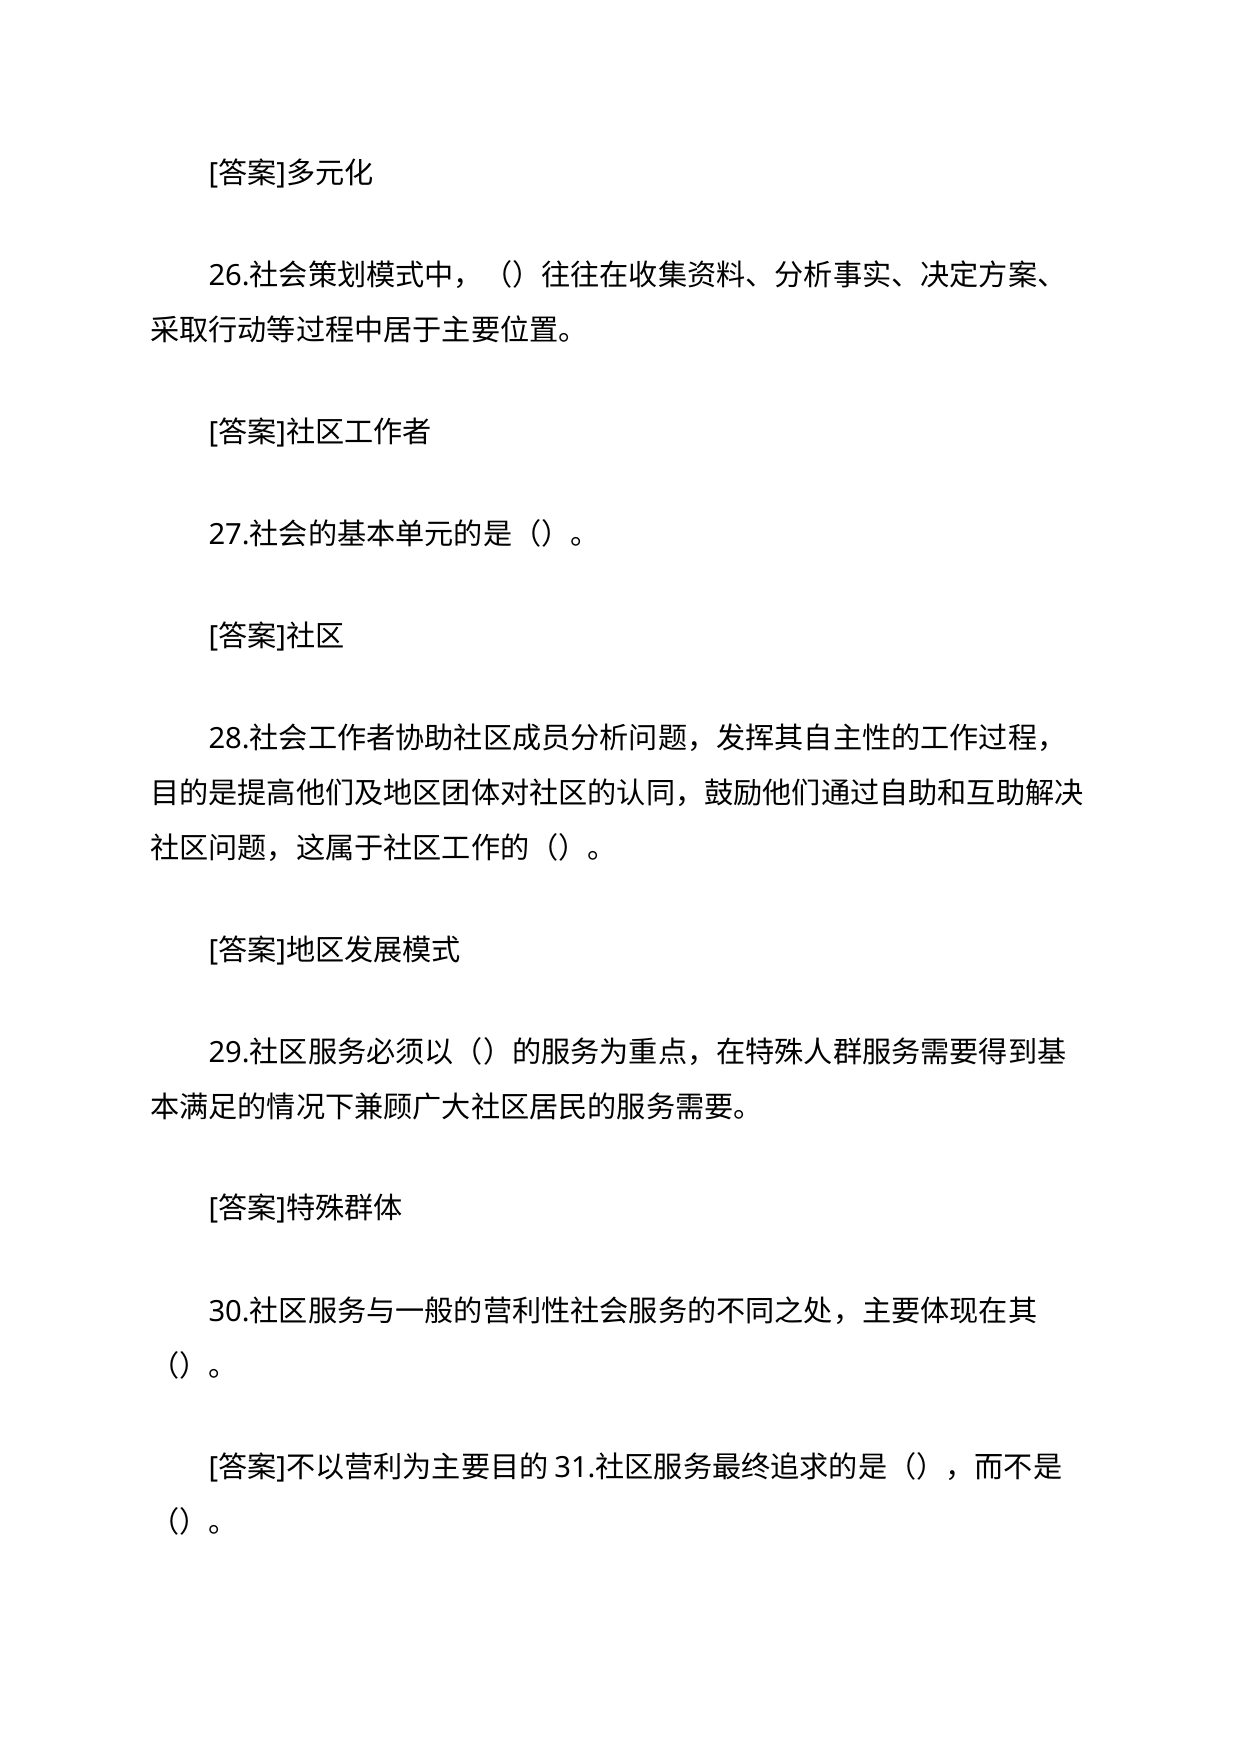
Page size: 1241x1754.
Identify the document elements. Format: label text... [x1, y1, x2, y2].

text 30.社区服务与一般的营利性社会服务的不同之处，主要体现在其（）。 [150, 1287, 1090, 1384]
text 29.社区服务必须以（）的服务为重点，在特殊人群服务需要得到基本满足的情况下兼顾广大社区居民的服务需要。 [150, 1028, 1090, 1126]
text [答案]特殊群体 [150, 1185, 1090, 1227]
text [答案]社区 [150, 613, 1090, 655]
text 27.社会的基本单元的是（）。 [150, 511, 1090, 553]
text [答案]地区发展模式 [150, 926, 1090, 969]
text [答案]多元化 [150, 150, 1090, 192]
text 28.社会工作者协助社区成员分析问题，发挥其自主性的工作过程，目的是提高他们及地区团体对社区的认同，鼓励他们通过自助和互助解决社区问题，这属于社区工作的（）。 [150, 715, 1090, 867]
text [答案]社区工作者 [150, 409, 1090, 451]
text 26.社会策划模式中，（）往往在收集资料、分析事实、决定方案、采取行动等过程中居于主要位置。 [150, 252, 1090, 349]
text [答案]不以营利为主要目的31.社区服务最终追求的是（），而不是（）。 [150, 1444, 1090, 1541]
